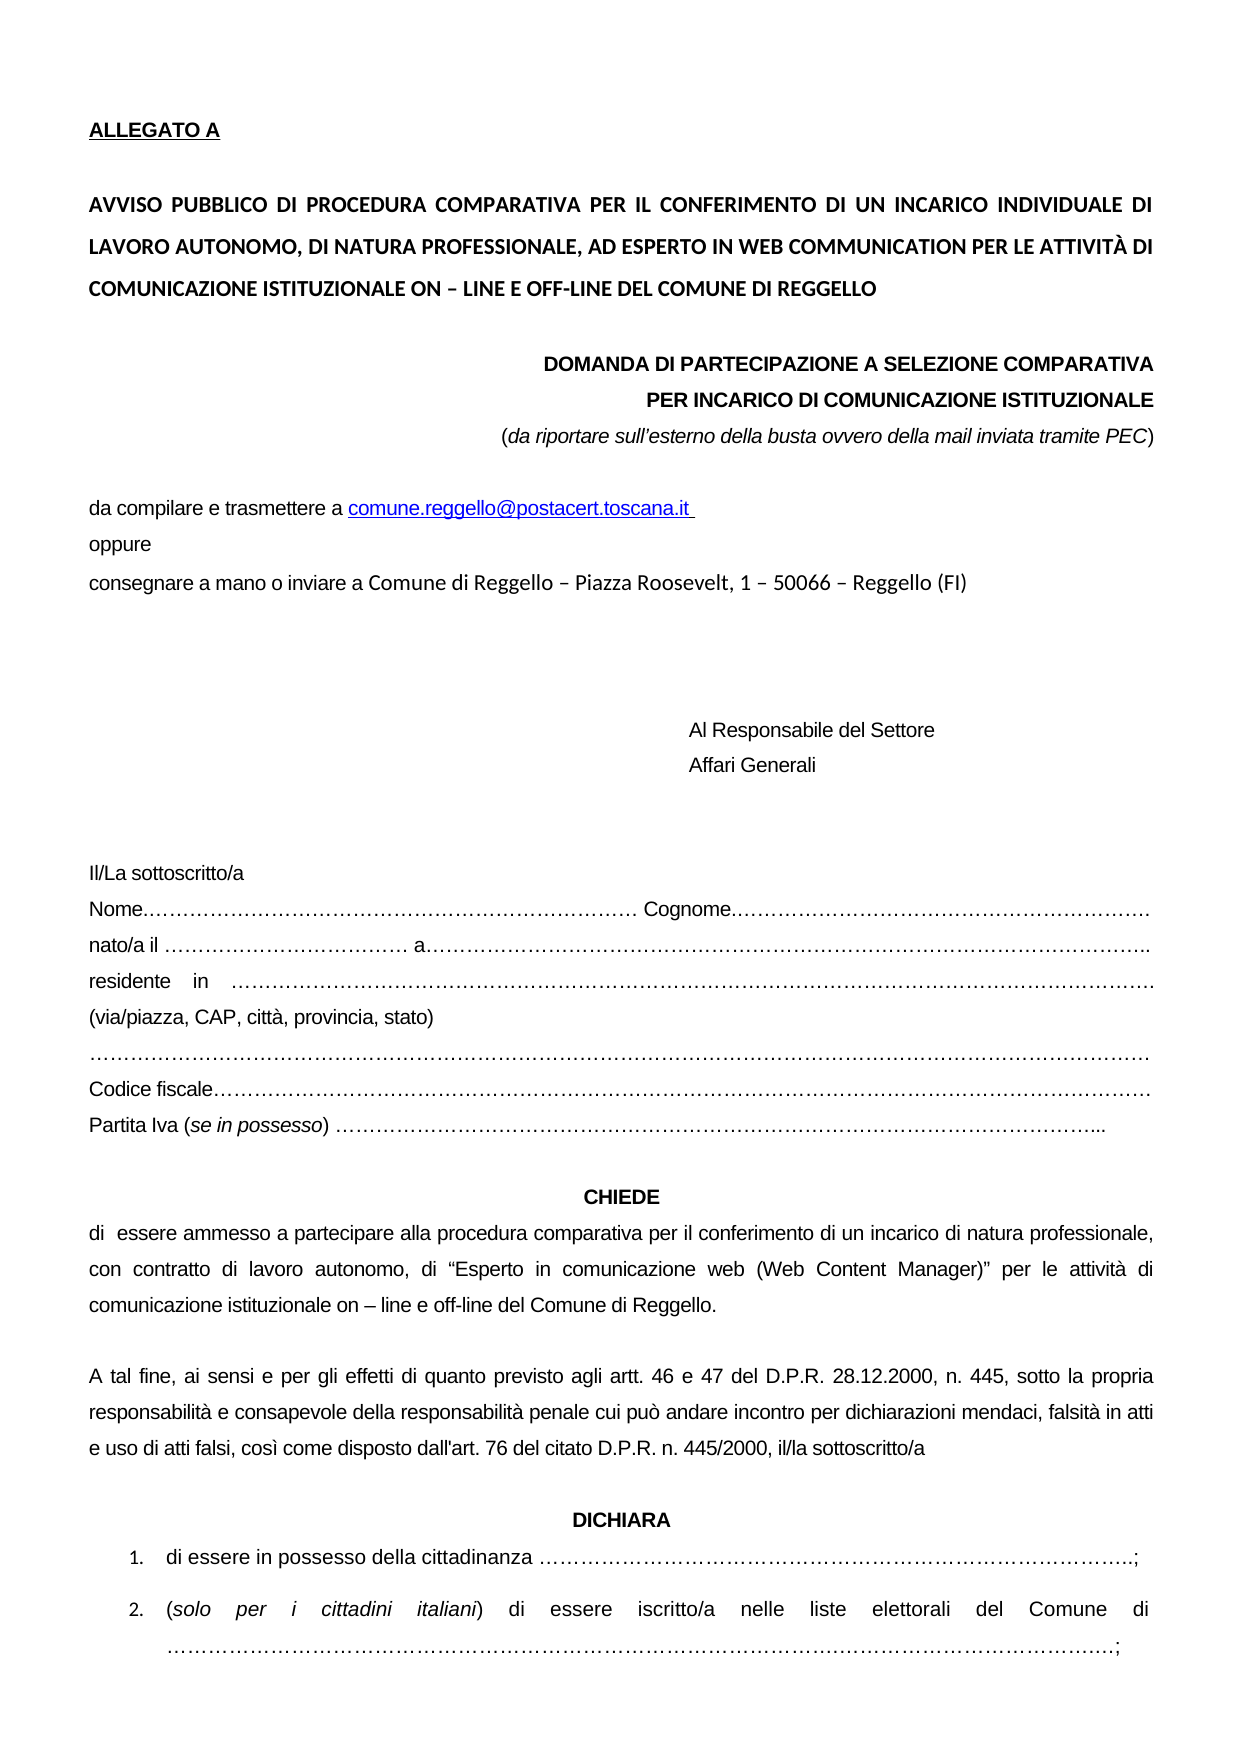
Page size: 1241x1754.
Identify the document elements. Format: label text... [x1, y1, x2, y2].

text consegnare a mano o inviare a Comune di Reggello – Piazza Roosevelt, 1 – 50066 – Reggello (FI) [89, 568, 1154, 596]
text ALLEGATO A [89, 118, 1155, 142]
text di essere ammesso a partecipare alla procedura comparativa per il conferimento di un incarico di natura professionale, con contratto di lavoro autonomo, di “Esperto in comunicazione web (Web Content Manager)” per le attività di comunicazione istituzionale on – line e off-line del Comune di Reggello. [89, 1221, 1155, 1316]
text Al Responsabile del Settore [614, 717, 1154, 741]
text Il/La sottoscritto/a [89, 861, 1155, 885]
list (solo per i cittadini italiani) di essere iscritto/a nelle liste elettorali del Comune di …………………………………………………………………………………….……………………………….…; [128, 1597, 1149, 1658]
text (da riportare sull’esterno della busta ovvero della mail inviata tramite PEC) [89, 424, 1154, 448]
text A tal fine, ai sensi e per gli effetti di quanto previsto agli artt. 46 e 47 del D.P.R. 28.12.2000, n. 445, sotto la propria responsabilità e consapevole della responsabilità penale cui può andare incontro per dichiarazioni mendaci, falsità in atti e uso di atti falsi, così come disposto dall'art. 76 del citato D.P.R. n. 445/2000, il/la sottoscritto/a [89, 1364, 1155, 1460]
text residente in ………………………………………………………………………………………………………………………. (via/piazza, CAP, città, provincia, stato) [89, 969, 1155, 1029]
text da compilare e trasmettere a comune.reggello@postacert.toscana.it [89, 496, 1154, 520]
text PER INCARICO DI COMUNICAZIONE ISTITUZIONALE [89, 388, 1154, 412]
text ………………………………………………………………………………………………………………………………………… [89, 1041, 1155, 1065]
text Affari Generali [539, 753, 1154, 777]
text Codice fiscale………………………………………………………………………………………………………………………… [89, 1077, 1155, 1101]
text DOMANDA DI PARTECIPAZIONE A SELEZIONE COMPARATIVA [89, 352, 1154, 376]
text nato/a il ……………………………… a…………………………………………………………………………………………….. [89, 933, 1155, 957]
text oppure [89, 532, 1154, 556]
text DICHIARA [89, 1508, 1155, 1532]
text AVVISO PUBBLICO DI PROCEDURA COMPARATIVA PER IL CONFERIMENTO DI UN INCARICO INDIVIDUALE DI LAVORO AUTONOMO, DI NATURA PROFESSIONALE, AD ESPERTO IN WEB COMMUNICATION PER LE ATTIVITÀ DI COMUNICAZIONE ISTITUZIONALE ON – LINE E OFF-LINE DEL COMUNE DI REGGELLO [89, 190, 1154, 302]
list di essere in possesso della cittadinanza …………………………………………………………………………..; [128, 1544, 1149, 1569]
text Partita Iva (se in possesso) …………………………………………………………………………………………………... [89, 1113, 1155, 1137]
text Nome.……………………………………………………………… Cognome.……………………………………………………. [89, 897, 1155, 921]
text CHIEDE [89, 1184, 1155, 1208]
